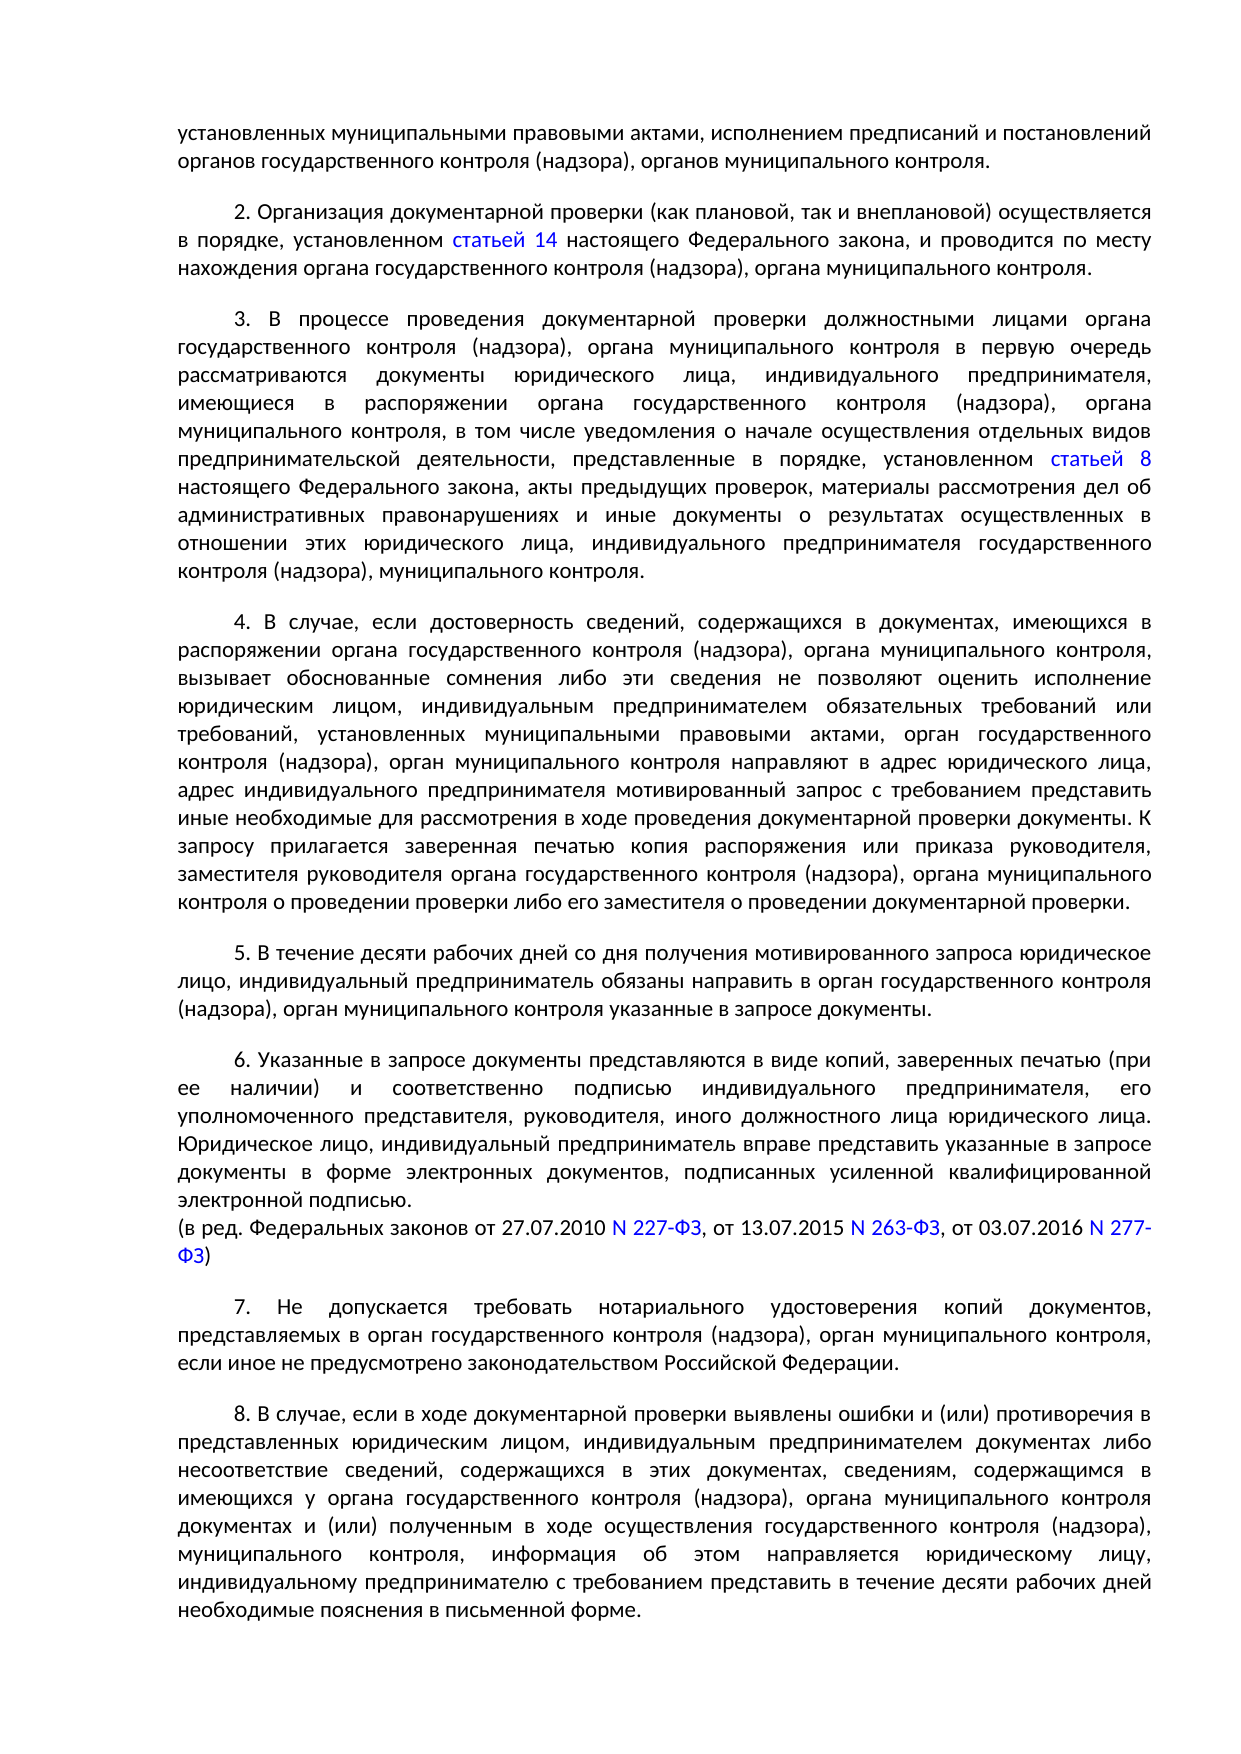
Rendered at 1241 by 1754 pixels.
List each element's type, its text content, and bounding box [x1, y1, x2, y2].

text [177, 118, 1152, 174]
text 3. В процессе проведения документарной проверки должностными лицами органа государственного контроля (надзора), органа муниципального контроля в первую очередь рассматриваются документы юридического лица, индивидуального предпринимателя, имеющиеся в распоряжении органа государственного контроля (надзора), органа муниципального контроля, в том числе уведомления о начале осуществления отдельных видов предпринимательской деятельности, представленные в порядке, установленном статьей 8 настоящего Федерального закона, акты предыдущих проверок, материалы рассмотрения дел об административных правонарушениях и иные документы о результатах осуществленных в отношении этих юридического лица, индивидуального предпринимателя государственного контроля (надзора), муниципального контроля. [177, 304, 1152, 584]
text 2. Организация документарной проверки (как плановой, так и внеплановой) осуществляется в порядке, установленном статьей 14 настоящего Федерального закона, и проводится по месту нахождения органа государственного контроля (надзора), органа муниципального контроля. [177, 197, 1152, 281]
text 6. Указанные в запросе документы представляются в виде копий, заверенных печатью (при ее наличии) и соответственно подписью индивидуального предпринимателя, его уполномоченного представителя, руководителя, иного должностного лица юридического лица. Юридическое лицо, индивидуальный предприниматель вправе представить указанные в запросе документы в форме электронных документов, подписанных усиленной квалифицированной электронной подписью. [177, 1045, 1152, 1213]
text 4. В случае, если достоверность сведений, содержащихся в документах, имеющихся в распоряжении органа государственного контроля (надзора), органа муниципального контроля, вызывает обоснованные сомнения либо эти сведения не позволяют оценить исполнение юридическим лицом, индивидуальным предпринимателем обязательных требований или требований, установленных муниципальными правовыми актами, орган государственного контроля (надзора), орган муниципального контроля направляют в адрес юридического лица, адрес индивидуального предпринимателя мотивированный запрос с требованием представить иные необходимые для рассмотрения в ходе проведения документарной проверки документы. К запросу прилагается заверенная печатью копия распоряжения или приказа руководителя, заместителя руководителя органа государственного контроля (надзора), органа муниципального контроля о проведении проверки либо его заместителя о проведении документарной проверки. [177, 607, 1152, 915]
text (в ред. Федеральных законов от 27.07.2010 N 227-ФЗ, от 13.07.2015 N 263-ФЗ, от 03.07.2016 N 277-ФЗ) [177, 1213, 1152, 1269]
text 7. Не допускается требовать нотариального удостоверения копий документов, представляемых в орган государственного контроля (надзора), орган муниципального контроля, если иное не предусмотрено законодательством Российской Федерации. [177, 1292, 1152, 1376]
text 8. В случае, если в ходе документарной проверки выявлены ошибки и (или) противоречия в представленных юридическим лицом, индивидуальным предпринимателем документах либо несоответствие сведений, содержащихся в этих документах, сведениям, содержащимся в имеющихся у органа государственного контроля (надзора), органа муниципального контроля документах и (или) полученным в ходе осуществления государственного контроля (надзора), муниципального контроля, информация об этом направляется юридическому лицу, индивидуальному предпринимателю с требованием представить в течение десяти рабочих дней необходимые пояснения в письменной форме. [177, 1399, 1152, 1623]
text 5. В течение десяти рабочих дней со дня получения мотивированного запроса юридическое лицо, индивидуальный предприниматель обязаны направить в орган государственного контроля (надзора), орган муниципального контроля указанные в запросе документы. [177, 938, 1152, 1022]
